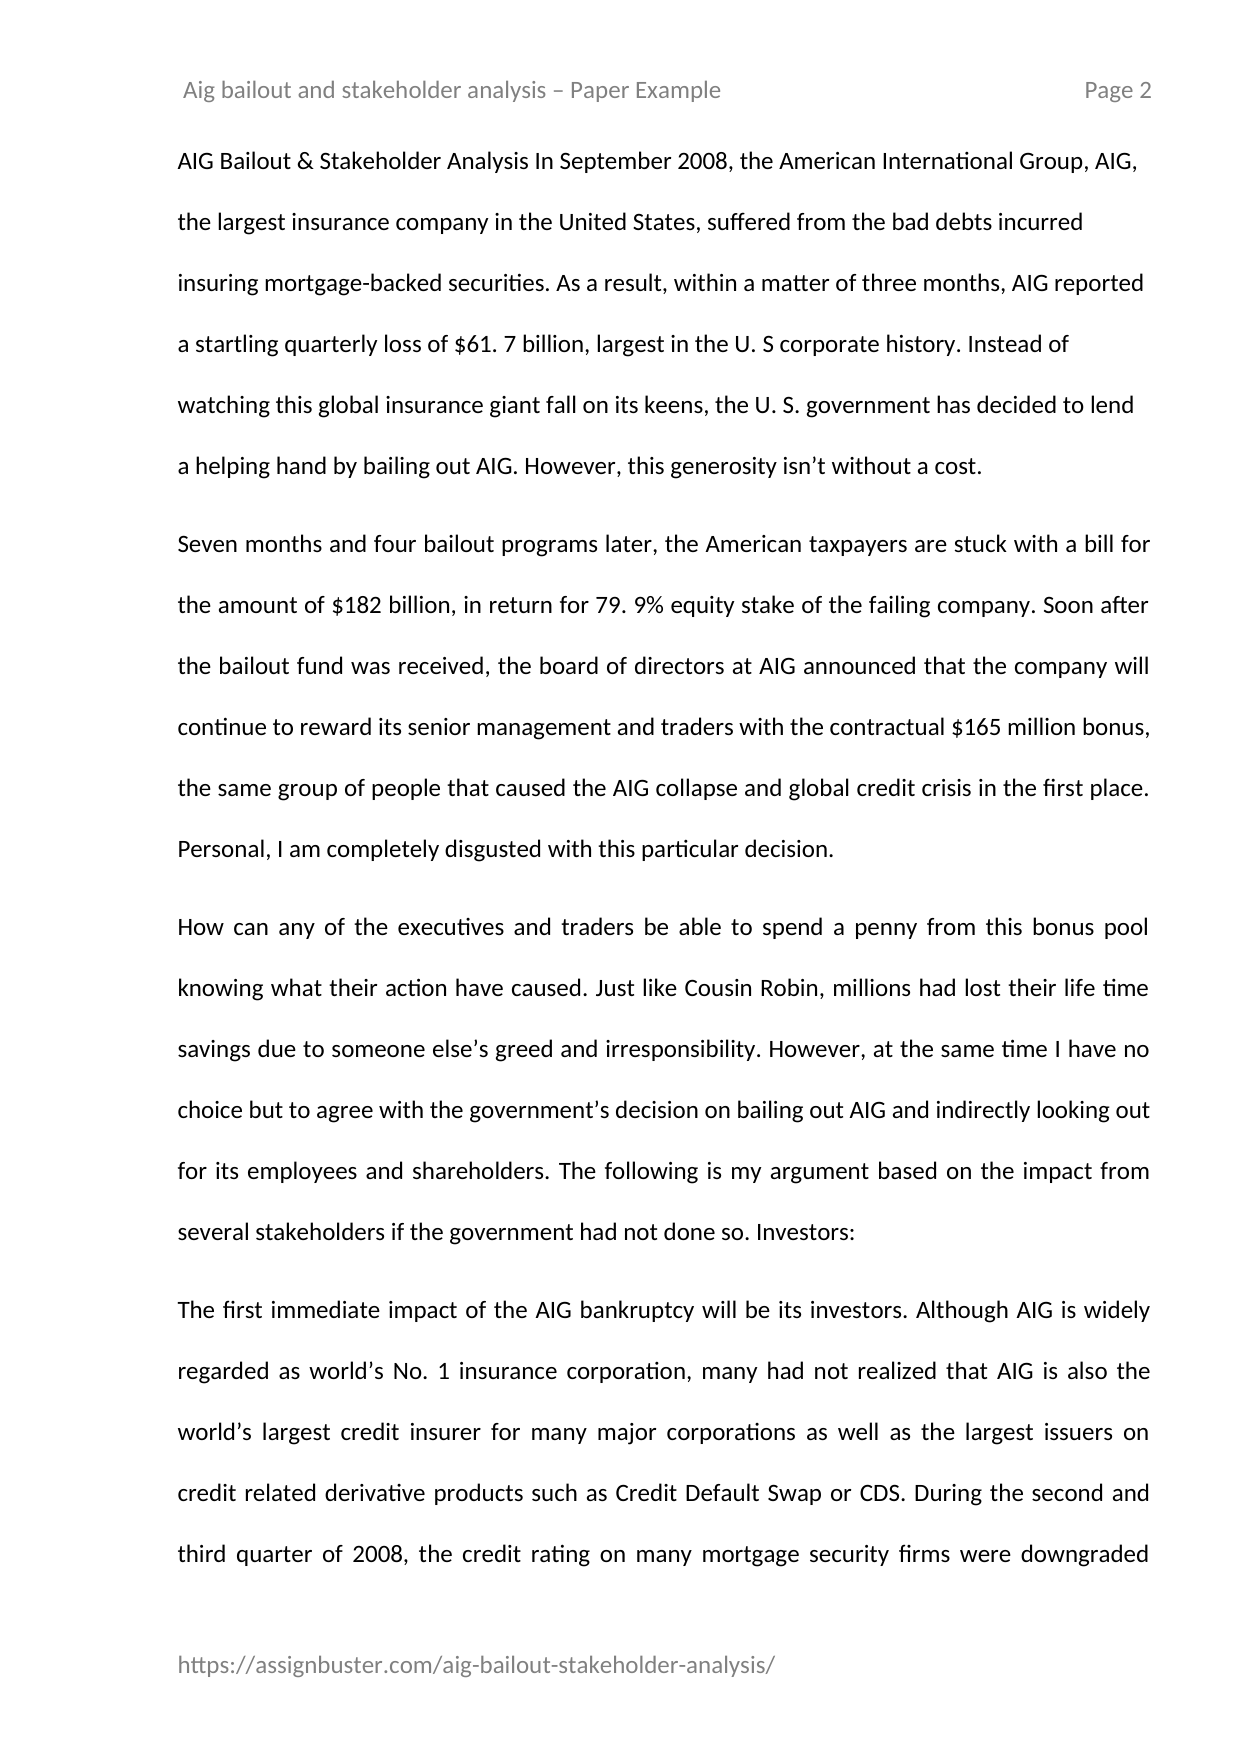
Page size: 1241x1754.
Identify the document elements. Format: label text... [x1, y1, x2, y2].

text AIG Bailout & Stakeholder Analysis In September 2008, the American International Group, AIG, the largest insurance company in the United States, suffered from the bad debts incurred insuring mortgage-backed securities. As a result, within a matter of three months, AIG reported a startling quarterly loss of $61. 7 billion, largest in the U. S corporate history. Instead of watching this global insurance giant fall on its keens, the U. S. government has decided to lend a helping hand by bailing out AIG. However, this generosity isn’t without a cost. [177, 145, 1152, 481]
text Seven months and four bailout programs later, the American taxpayers are stuck with a bill for the amount of $182 billion, in return for 79. 9% equity stake of the failing company. Soon after the bailout fund was received, the board of directors at AIG announced that the company will continue to reward its senior management and traders with the contractual $165 million bonus, the same group of people that caused the AIG collapse and global credit crisis in the first place. Personal, I am completely disgusted with this particular decision. [177, 528, 1152, 864]
text How can any of the executives and traders be able to spend a penny from this bonus pool knowing what their action have caused. Just like Cousin Robin, millions had lost their life time savings due to someone else’s greed and irresponsibility. However, at the same time I have no choice but to agree with the government’s decision on bailing out AIG and indirectly looking out for its employees and shareholders. The following is my argument based on the impact from several stakeholders if the government had not done so. Investors: [177, 911, 1152, 1247]
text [177, 1294, 1152, 1568]
